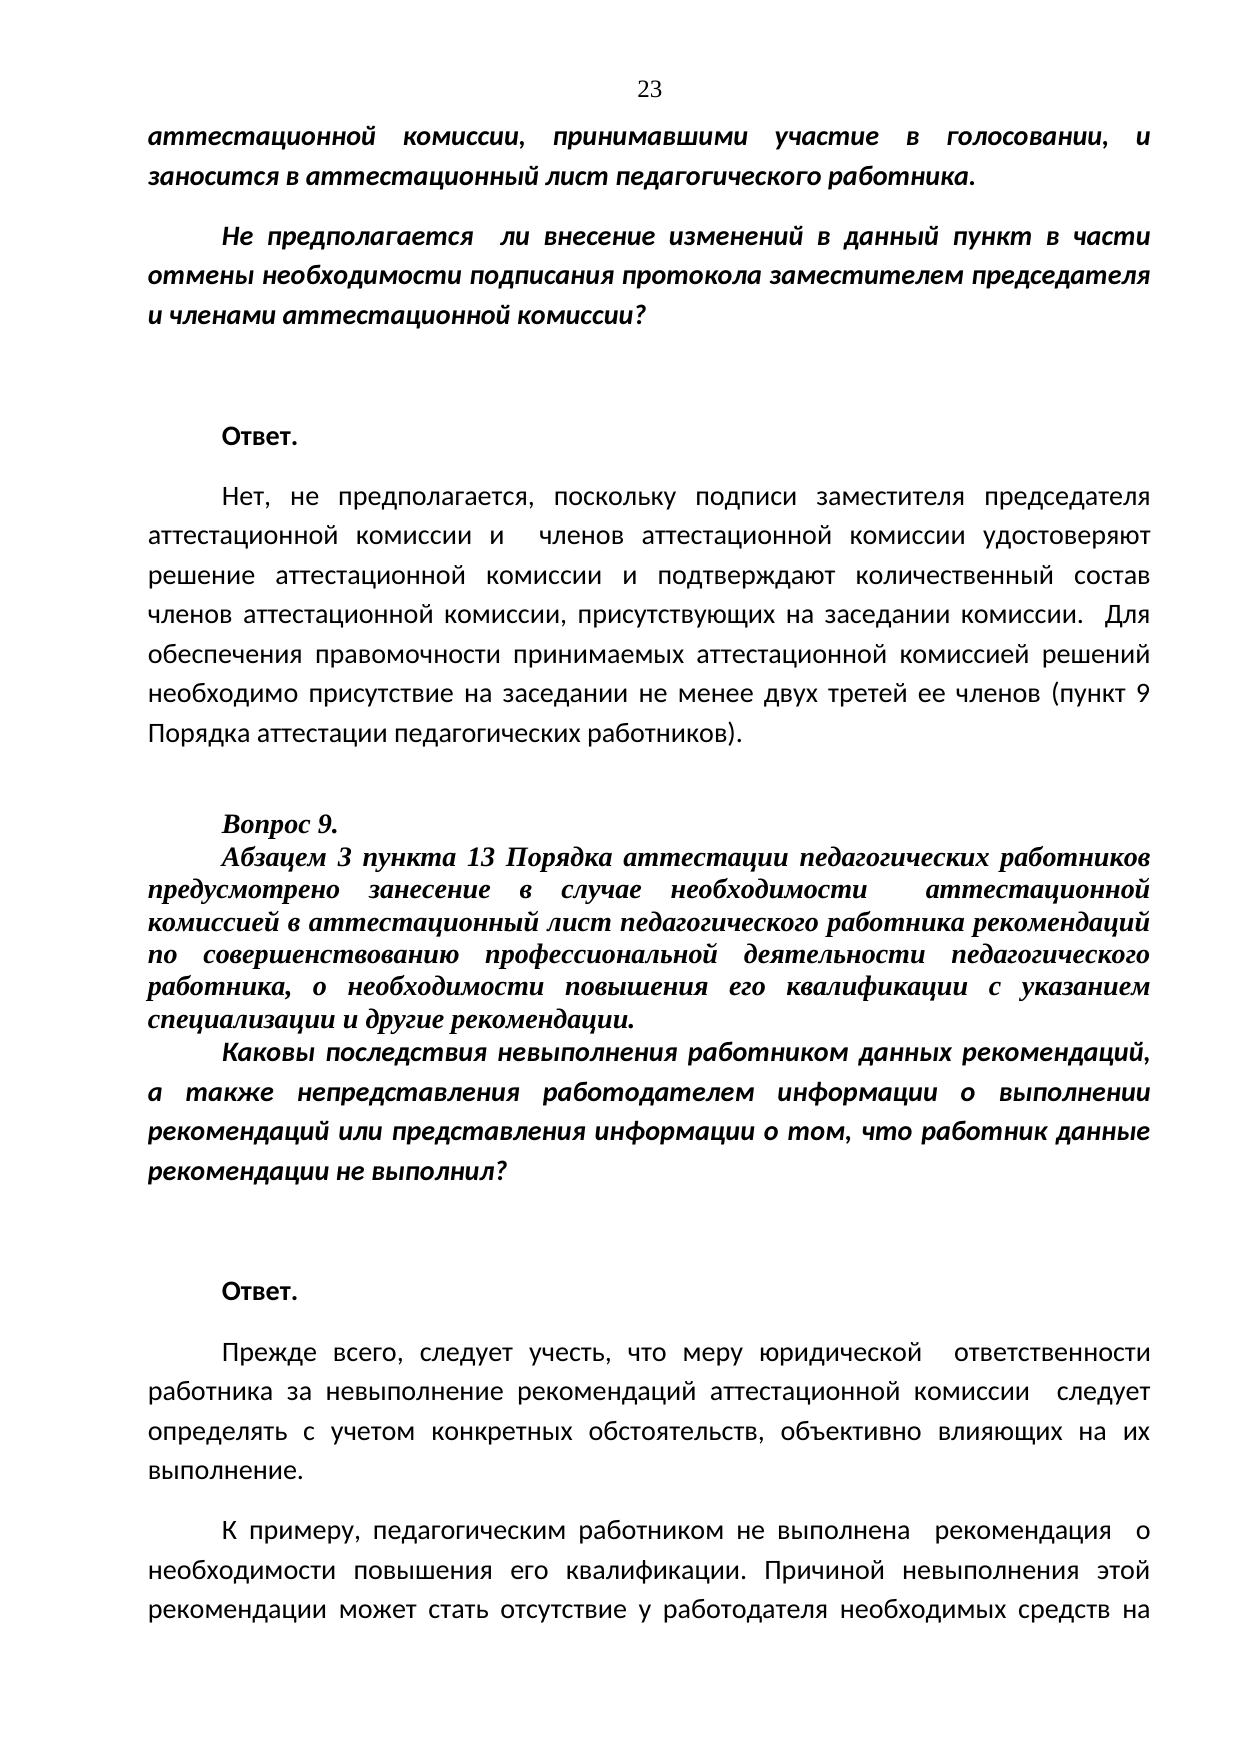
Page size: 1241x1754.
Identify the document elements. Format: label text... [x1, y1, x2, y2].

text Не предполагается ли внесение изменений в данный пункт в части отмены необходимости подписания протокола заместителем председателя и членами аттестационной комиссии? [148, 218, 1152, 331]
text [148, 118, 1152, 192]
text Ответ. [148, 417, 1152, 452]
text Вопрос 9. [148, 807, 1152, 840]
text Ответ. [148, 1273, 1152, 1308]
text Прежде всего, следует учесть, что меру юридической ответственности работника за невыполнение рекомендаций аттестационной комиссии следует определять с учетом конкретных обстоятельств, объективно влияющих на их выполнение. [148, 1333, 1152, 1486]
text Нет, не предполагается, поскольку подписи заместителя председателя аттестационной комиссии и членов аттестационной комиссии удостоверяют решение аттестационной комиссии и подтверждают количественный состав членов аттестационной комиссии, присутствующих на заседании комиссии. Для обеспечения правомочности принимаемых аттестационной комиссией решений необходимо присутствие на заседании не менее двух третей ее членов (пункт 9 Порядка аттестации педагогических работников). [148, 478, 1152, 749]
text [148, 1512, 1152, 1626]
text Абзацем 3 пункта 13 Порядка аттестации педагогических работников предусмотрено занесение в случае необходимости аттестационной комиссией в аттестационный лист педагогического работника рекомендаций по совершенствованию профессиональной деятельности педагогического работника, о необходимости повышения его квалификации с указанием специализации и другие рекомендации. [148, 840, 1152, 1034]
text Каковы последствия невыполнения работником данных рекомендаций, а также непредставления работодателем информации о выполнении рекомендаций или представления информации о том, что работник данные рекомендации не выполнил? [148, 1034, 1152, 1187]
